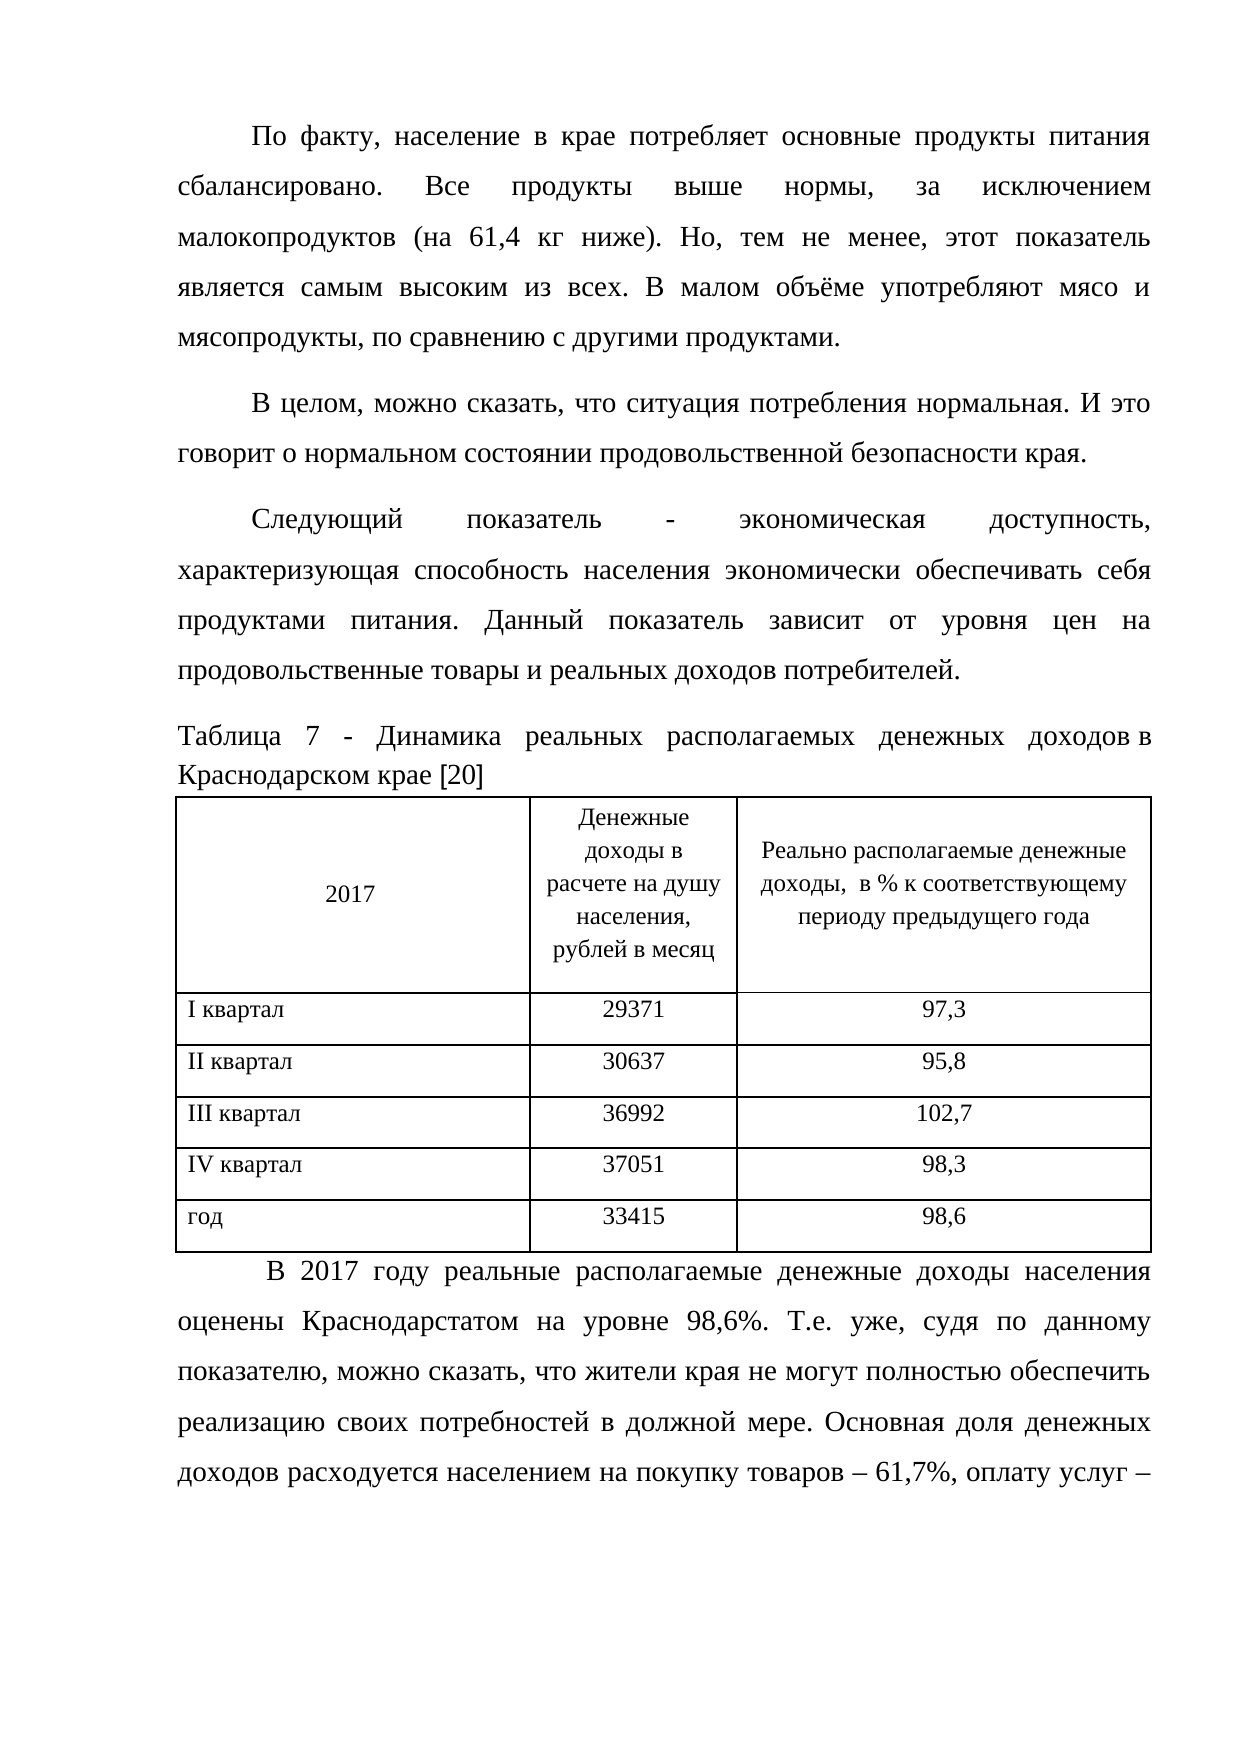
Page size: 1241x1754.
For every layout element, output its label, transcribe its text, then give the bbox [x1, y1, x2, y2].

table_cell 95,8 [738, 1046, 1150, 1096]
subtitle Таблица 7 - Динамика реальных располагаемых денежных доходов в Краснодарском крае [20] [177, 718, 1152, 791]
text По факту, население в крае потребляет основные продукты питания сбалансировано. Все продукты выше нормы, за исключением малокопродуктов (на 61,4 кг ниже). Но, тем не менее, этот показатель является самым высоким из всех. В малом объёме употребляют мясо и мясопродукты, по сравнению с другими продуктами. [177, 118, 1152, 353]
table_cell 29371 [531, 994, 736, 1044]
table_cell I квартал [177, 994, 529, 1044]
table_cell 37051 [531, 1149, 736, 1199]
table_cell II квартал [177, 1046, 529, 1096]
table_cell III квартал [177, 1098, 529, 1147]
table_cell 30637 [531, 1046, 736, 1096]
table_header 2017 [177, 798, 529, 992]
table_cell 102,7 [738, 1098, 1150, 1147]
table_header Денежные доходы в расчете на душу населения, рублей в месяц [531, 798, 736, 992]
text Следующий показатель - экономическая доступность, характеризующая способность населения экономически обеспечивать себя продуктами питания. Данный показатель зависит от уровня цен на продовольственные товары и реальных доходов потребителей. [177, 502, 1152, 686]
text В целом, можно сказать, что ситуация потребления нормальная. И это говорит о нормальном состоянии продовольственной безопасности края. [177, 385, 1152, 469]
table_cell 33415 [531, 1201, 736, 1251]
table_cell IV квартал [177, 1149, 529, 1199]
table_cell 97,3 [738, 993, 1150, 1044]
table_cell 36992 [531, 1098, 736, 1147]
table_cell 98,3 [738, 1149, 1150, 1199]
table_header Реально располагаемые денежные доходы, в % к соответствующему периоду предыдущего года [738, 798, 1150, 992]
table_cell 98,6 [738, 1201, 1150, 1251]
table_cell год [177, 1201, 529, 1251]
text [177, 1253, 1152, 1487]
